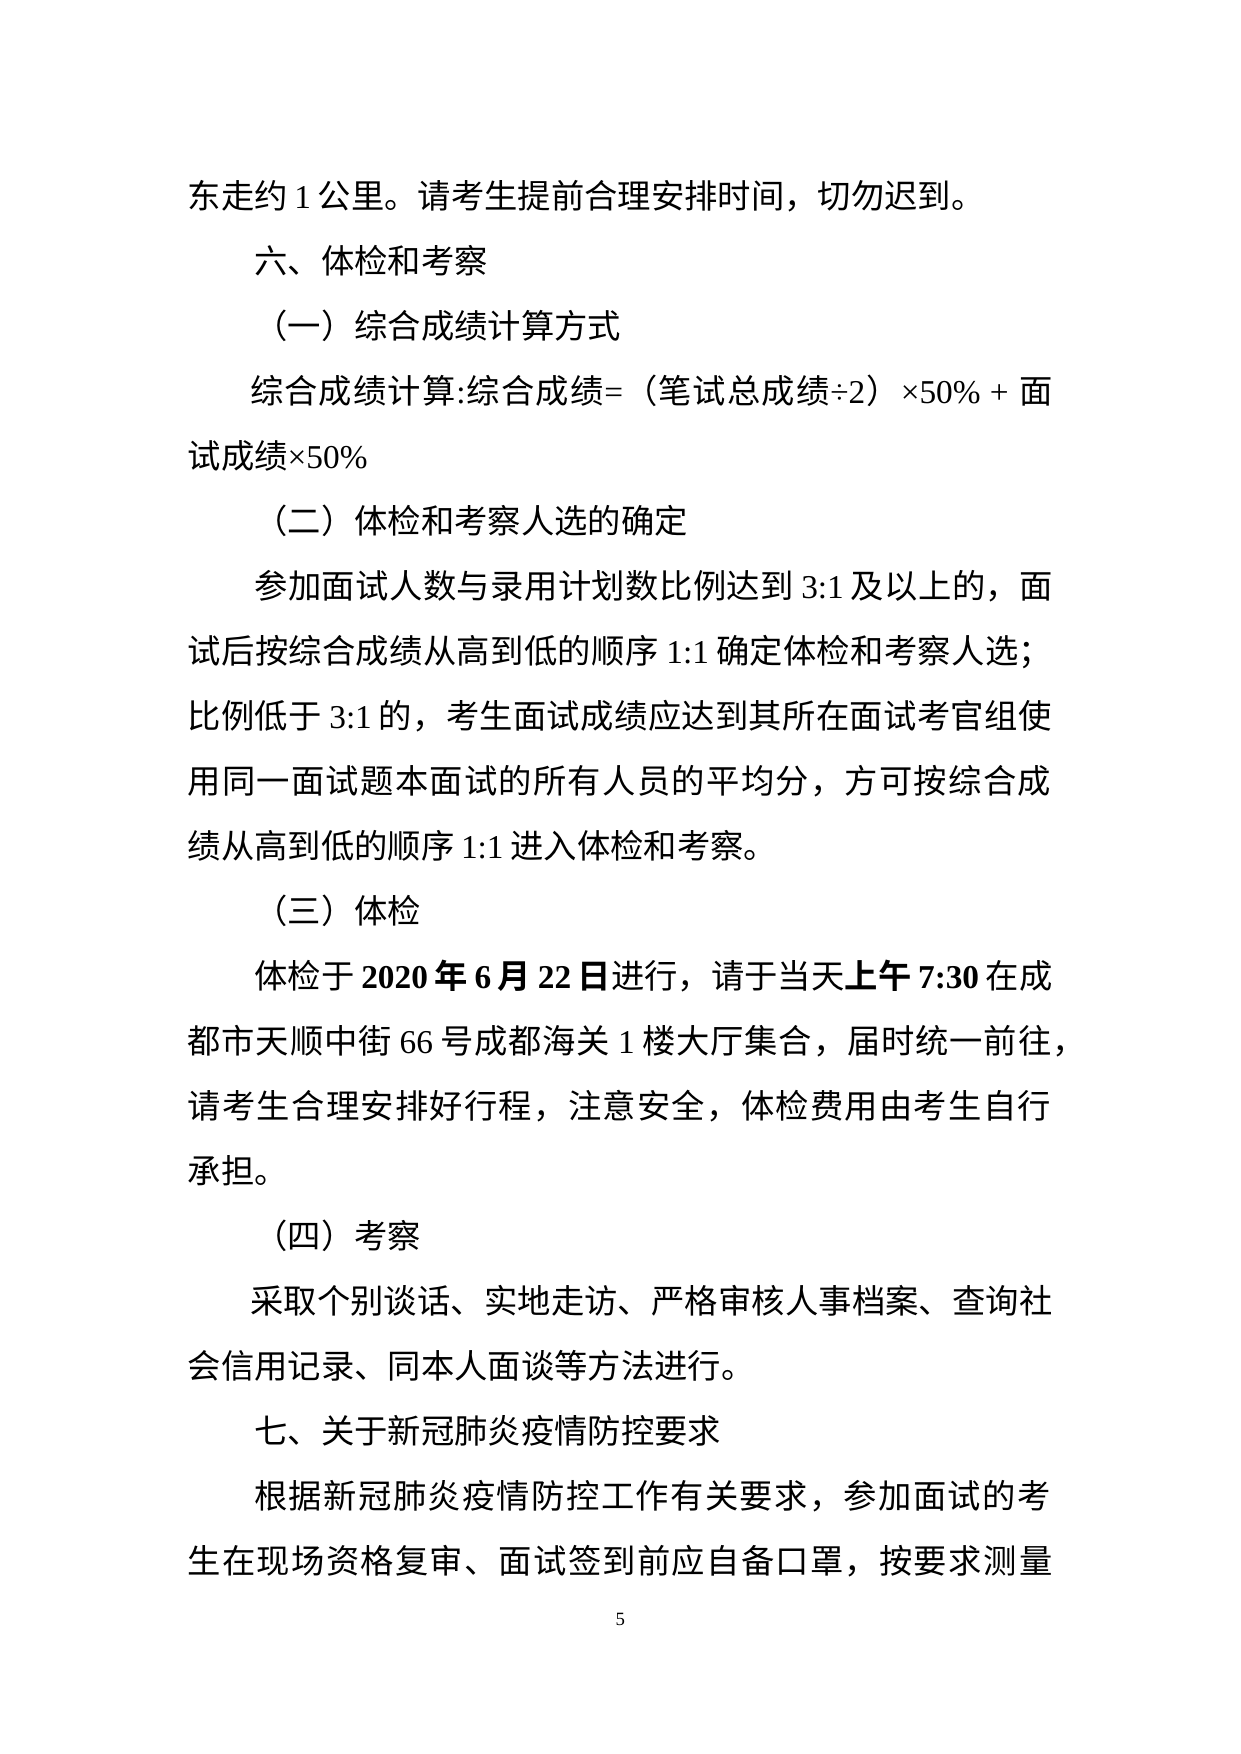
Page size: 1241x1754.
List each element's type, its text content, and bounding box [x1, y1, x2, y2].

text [187, 162, 1053, 227]
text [187, 1462, 1053, 1592]
text 体检于2020年6月22日进行，请于当天上午7:30在成都市天顺中街66号成都海关1楼大厅集合，届时统一前往，请考生合理安排好行程，注意安全，体检费用由考生自行承担。 [187, 942, 1053, 1202]
text （四）考察 [187, 1202, 1053, 1267]
text 参加面试人数与录用计划数比例达到3:1及以上的，面试后按综合成绩从高到低的顺序1:1确定体检和考察人选；比例低于3:1的，考生面试成绩应达到其所在面试考官组使用同一面试题本面试的所有人员的平均分，方可按综合成绩从高到低的顺序1:1进入体检和考察。 [187, 552, 1053, 877]
text 七、关于新冠肺炎疫情防控要求 [187, 1397, 1053, 1462]
text （三）体检 [187, 877, 1053, 942]
text （二）体检和考察人选的确定 [187, 487, 1053, 552]
text （一）综合成绩计算方式 [187, 292, 1053, 357]
text 采取个别谈话、实地走访、严格审核人事档案、查询社会信用记录、同本人面谈等方法进行。 [187, 1267, 1053, 1397]
text 综合成绩计算:综合成绩=（笔试总成绩÷2）×50% + 面试成绩×50% [187, 357, 1053, 487]
text 六、体检和考察 [187, 227, 1053, 292]
